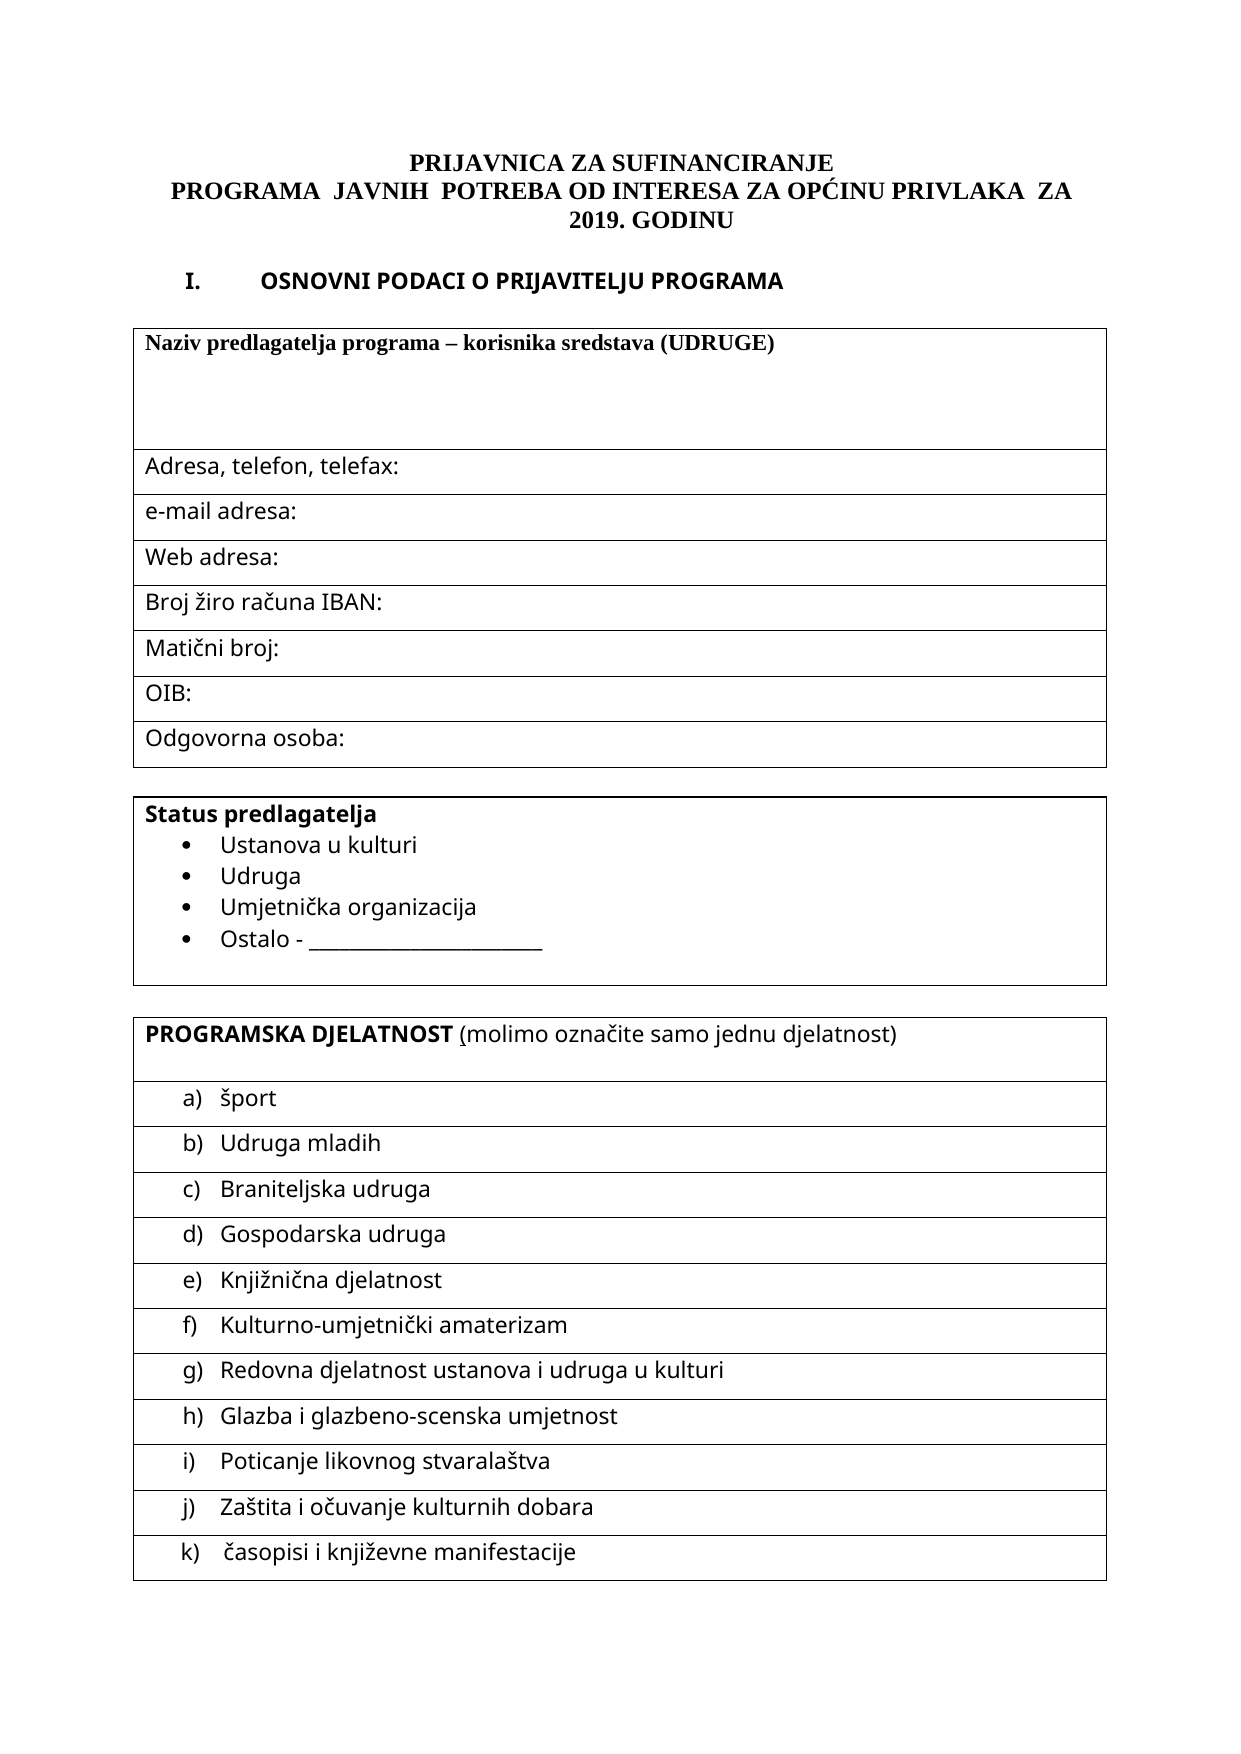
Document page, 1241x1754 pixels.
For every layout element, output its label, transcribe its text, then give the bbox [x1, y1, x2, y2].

list OSNOVNI PODACI O PRIJAVITELJU PROGRAMA [185, 265, 1093, 296]
table_cell Poticanje likovnog stvaralaštva [134, 1445, 1106, 1489]
table_cell Broj žiro računa IBAN: [134, 586, 1106, 630]
table_header Naziv predlagatelja programa – korisnika sredstava (UDRUGE) [134, 329, 1106, 449]
table_cell Zaštita i očuvanje kulturnih dobara [134, 1491, 1106, 1535]
table_cell Odgovorna osoba: [134, 722, 1106, 767]
table_cell Kulturno-umjetnički amaterizam [134, 1309, 1106, 1353]
table_header PROGRAMSKA DJELATNOST (molimo označite samo jednu djelatnost) [134, 1018, 1106, 1081]
table_cell Glazba i glazbeno-scenska umjetnost [134, 1400, 1106, 1444]
table_cell Udruga mladih [134, 1127, 1106, 1172]
table_header PRIJAVNICA ZA SUFINANCIRANJE PROGRAMA JAVNIH POTREBA OD INTERESA ZA OPĆINU PRIVLAKA ZA 2019. GODINU [136, 148, 1107, 234]
table_cell Redovna djelatnost ustanova i udruga u kulturi [134, 1354, 1106, 1399]
table_cell Adresa, telefon, telefax: [134, 450, 1106, 494]
table_cell šport [134, 1082, 1106, 1126]
table_cell e-mail adresa: [134, 495, 1106, 539]
table_header Status predlagatelja Ustanova u kulturi Udruga Umjetnička organizacija Ostalo - _______________________ [134, 798, 1106, 985]
table_cell Gospodarska udruga [134, 1218, 1106, 1262]
table_cell Braniteljska udruga [134, 1173, 1106, 1217]
table_cell OIB: [134, 677, 1106, 721]
table_cell k) časopisi i književne manifestacije [134, 1536, 1106, 1580]
table_cell Knjižnična djelatnost [134, 1264, 1106, 1308]
table_cell Web adresa: [134, 541, 1106, 585]
table_cell Matični broj: [134, 631, 1106, 676]
